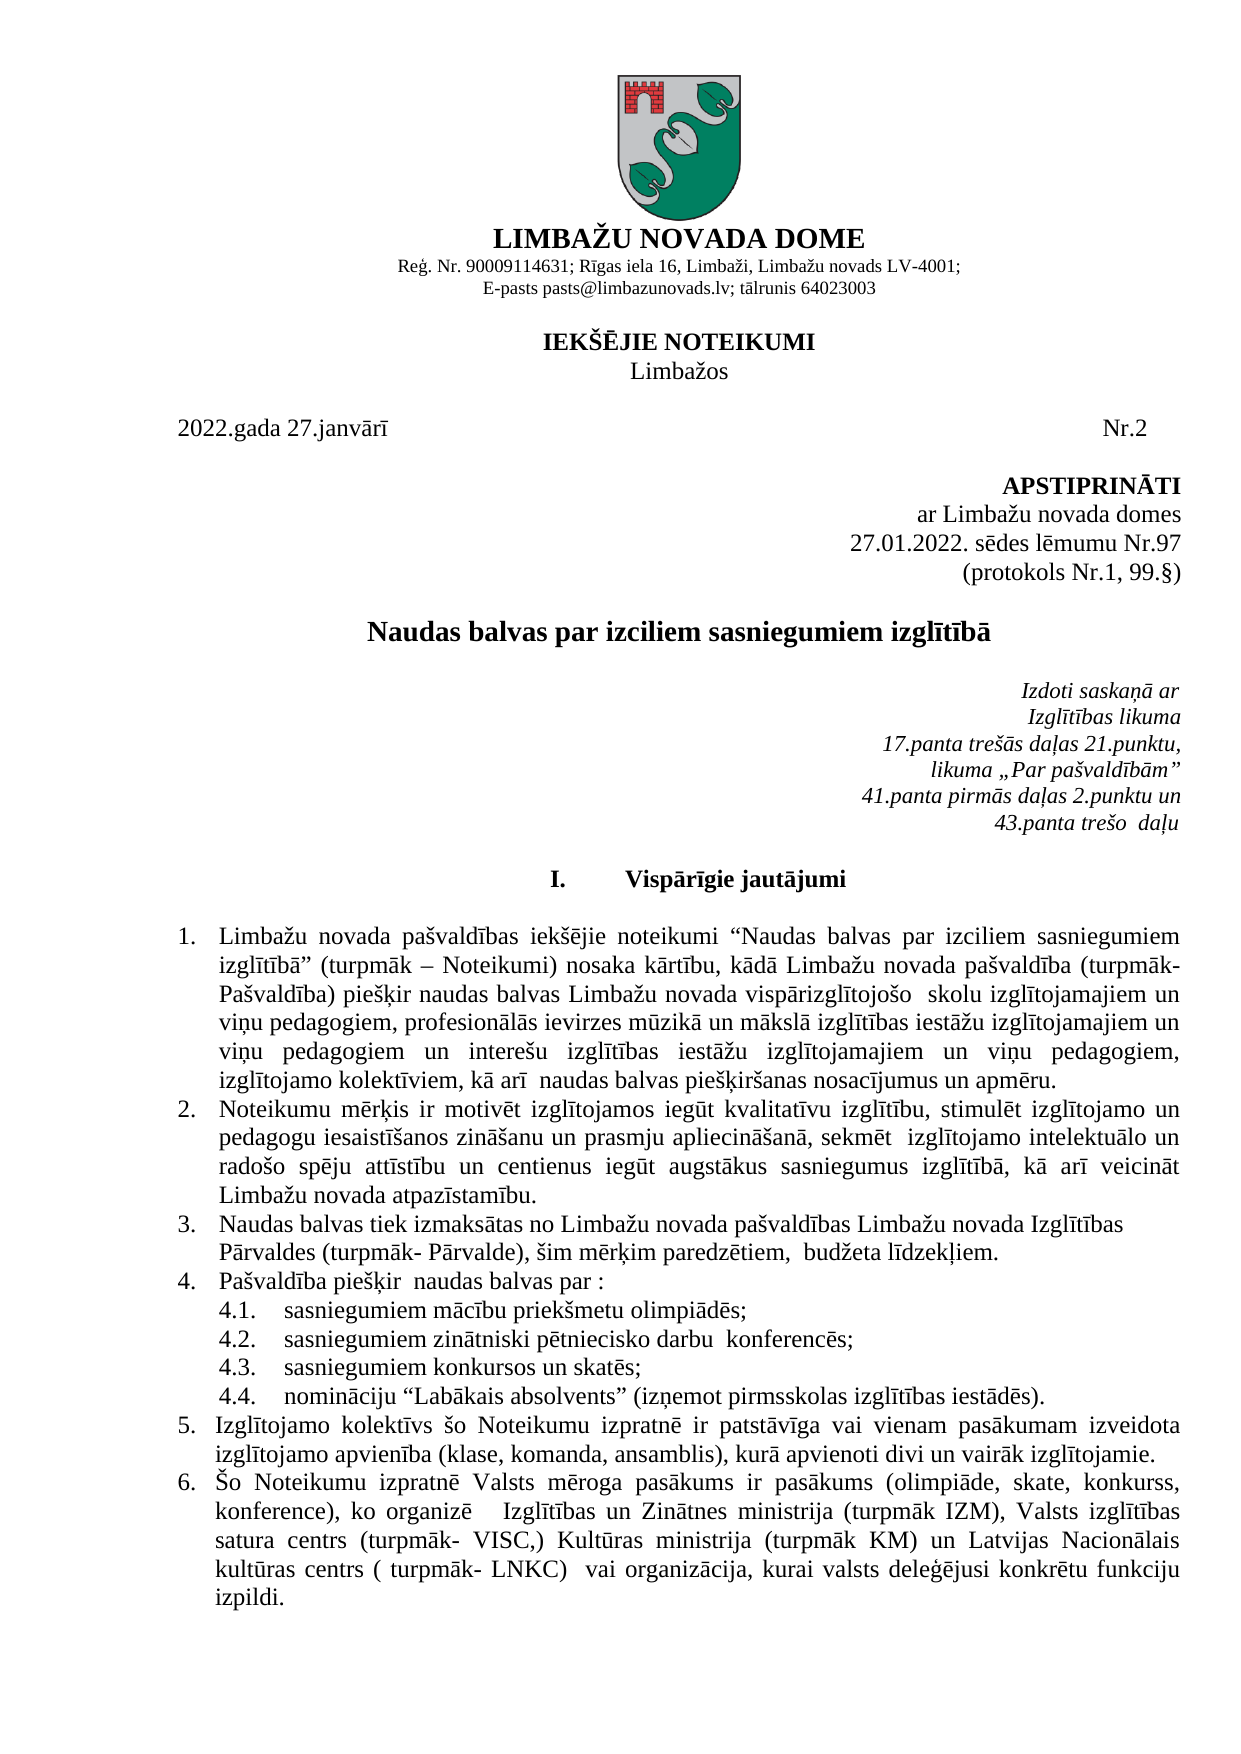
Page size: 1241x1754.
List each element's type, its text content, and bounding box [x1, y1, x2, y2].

text 2022.gada 27.janvārī Nr.2 [177, 413, 1181, 442]
text (protokols Nr.1, 99.§) [177, 557, 1181, 586]
list Naudas balvas tiek izmaksātas no Limbažu novada pašvaldības Limbažu novada Izglītības Pārvaldes (turpmāk- Pārvalde), šim mērķim paredzētiem, budžeta līdzekļiem. [177, 1209, 1181, 1266]
list Pašvaldība piešķir naudas balvas par : [177, 1266, 1181, 1295]
text APSTIPRINĀTI [177, 471, 1181, 499]
text 41.panta pirmās daļas 2.punktu un [177, 782, 1181, 809]
text Limbažos [177, 356, 1181, 384]
picture [616, 73, 743, 222]
list Noteikumu mērķis ir motivēt izglītojamos iegūt kvalitatīvu izglītību, stimulēt izglītojamo un pedagogu iesaistīšanos zināšanu un prasmju apliecināšanā, sekmēt izglītojamo intelektuālo un radošo spēju attīstību un centienus iegūt augstākus sasniegumus izglītībā, kā arī veicināt Limbažu novada atpazīstamību. [177, 1094, 1181, 1209]
list nomināciju “Labākais absolvents” (izņemot pirmsskolas izglītības iestādēs). [218, 1381, 1181, 1410]
text IEKŠĒJIE NOTEIKUMI [177, 327, 1181, 356]
text 17.panta trešās daļas 21.punktu, [177, 729, 1181, 756]
text ar Limbažu novada domes [177, 499, 1181, 528]
list sasniegumiem konkursos un skatēs; [218, 1352, 1181, 1381]
list sasniegumiem zinātniski pētniecisko darbu konferencēs; [218, 1324, 1181, 1352]
list sasniegumiem mācību priekšmetu olimpiādēs; [218, 1295, 1181, 1324]
text Izdoti saskaņā ar [177, 677, 1181, 703]
text 43.panta trešo daļu [177, 809, 1181, 835]
text 27.01.2022. sēdes lēmumu Nr.97 [177, 528, 1181, 557]
list Limbažu novada pašvaldības iekšējie noteikumi “Naudas balvas par izciliem sasniegumiem izglītībā” (turpmāk – Noteikumi) nosaka kārtību, kādā Limbažu novada pašvaldība (turpmāk- Pašvaldība) piešķir naudas balvas Limbažu novada vispārizglītojošo skolu izglītojamajiem un viņu pedagogiem, profesionālās ievirzes mūzikā un mākslā izglītības iestāžu izglītojamajiem un viņu pedagogiem un interešu izglītības iestāžu izglītojamajiem un viņu pedagogiem, izglītojamo kolektīviem, kā arī naudas balvas piešķiršanas nosacījumus un apmēru. [177, 921, 1181, 1094]
list Izglītojamo kolektīvs šo Noteikumu izpratnē ir patstāvīga vai vienam pasākumam izveidota izglītojamo apvienība (klase, komanda, ansamblis), kurā apvienoti divi un vairāk izglītojamie. [177, 1410, 1181, 1467]
text Izglītības likuma [177, 703, 1181, 729]
text likuma „Par pašvaldībām” [177, 756, 1181, 782]
text Naudas balvas par izciliem sasniegumiem izglītībā [177, 614, 1181, 648]
list Vispārīgie jautājumi [215, 864, 1181, 892]
list Šo Noteikumu izpratnē Valsts mēroga pasākums ir pasākums (olimpiāde, skate, konkurss, konference), ko organizē Izglītības un Zinātnes ministrija (turpmāk IZM), Valsts izglītības satura centrs (turpmāk- VISC,) Kultūras ministrija (turpmāk KM) un Latvijas Nacionālais kultūras centrs ( turpmāk- LNKC) vai organizācija, kurai valsts deleģējusi konkrētu funkciju izpildi. [177, 1467, 1181, 1611]
